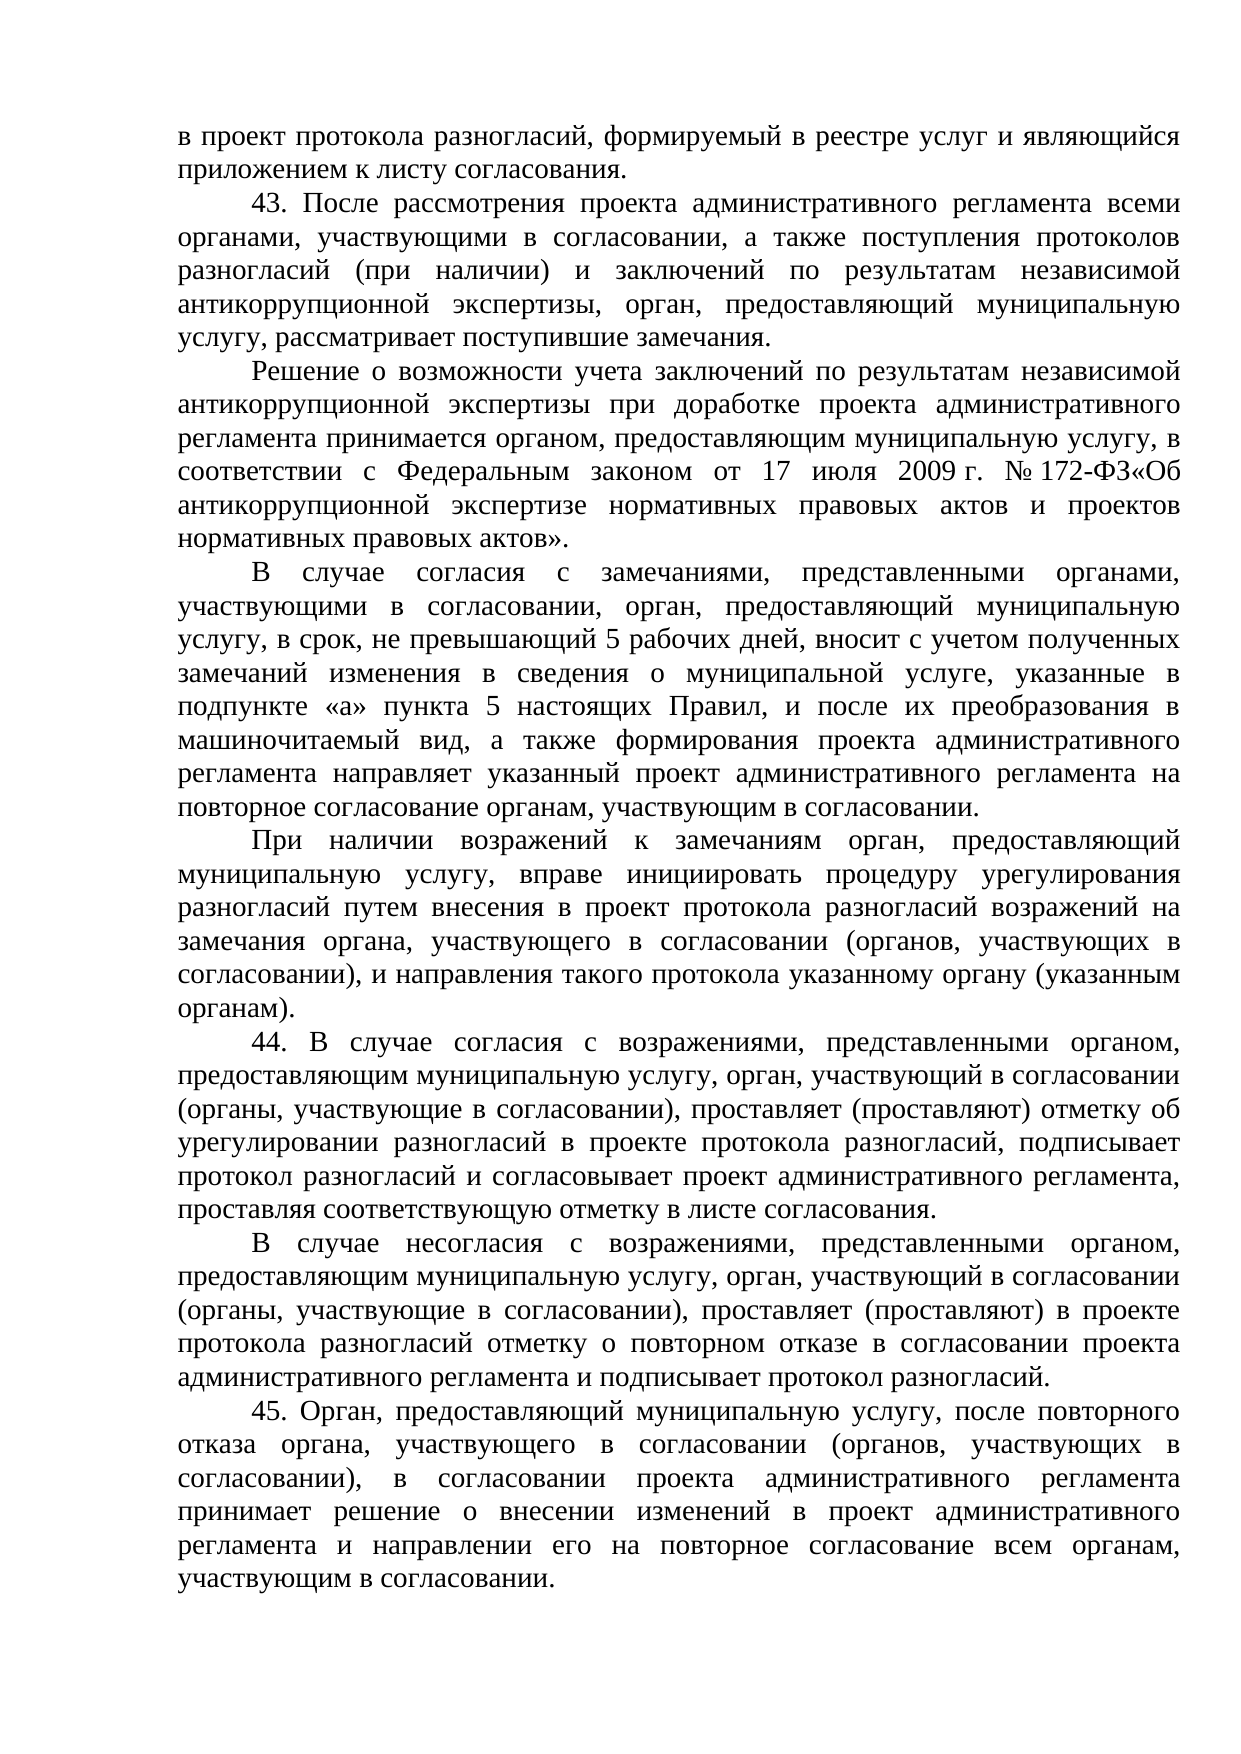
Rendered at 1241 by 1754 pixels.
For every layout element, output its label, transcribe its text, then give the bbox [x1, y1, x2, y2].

text В случае согласия с замечаниями, представленными органами, участвующими в согласовании, орган, предоставляющий муниципальную услугу, в срок, не превышающий 5 рабочих дней, вносит с учетом полученных замечаний изменения в сведения о муниципальной услуге, указанные в подпункте «а» пункта 5 настоящих Правил, и после их преобразования в машиночитаемый вид, а также формирования проекта административного регламента направляет указанный проект административного регламента на повторное согласование органам, участвующим в согласовании. [177, 554, 1181, 822]
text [177, 118, 1181, 185]
text 45. Орган, предоставляющий муниципальную услугу, после повторного отказа органа, участвующего в согласовании (органов, участвующих в согласовании), в согласовании проекта административного регламента принимает решение о внесении изменений в проект административного регламента и направлении его на повторное согласование всем органам, участвующим в согласовании. [177, 1393, 1181, 1594]
text 44. В случае согласия с возражениями, представленными органом, предоставляющим муниципальную услугу, орган, участвующий в согласовании (органы, участвующие в согласовании), проставляет (проставляют) отметку об урегулировании разногласий в проекте протокола разногласий, подписывает протокол разногласий и согласовывает проект административного регламента, проставляя соответствующую отметку в листе согласования. [177, 1024, 1181, 1225]
text При наличии возражений к замечаниям орган, предоставляющий муниципальную услугу, вправе инициировать процедуру урегулирования разногласий путем внесения в проект протокола разногласий возражений на замечания органа, участвующего в согласовании (органов, участвующих в согласовании), и направления такого протокола указанному органу (указанным органам). [177, 822, 1181, 1024]
text 43. После рассмотрения проекта административного регламента всеми органами, участвующими в согласовании, а также поступления протоколов разногласий (при наличии) и заключений по результатам независимой антикоррупционной экспертизы, орган, предоставляющий муниципальную услугу, рассматривает поступившие замечания. [177, 185, 1181, 353]
text В случае несогласия с возражениями, представленными органом, предоставляющим муниципальную услугу, орган, участвующий в согласовании (органы, участвующие в согласовании), проставляет (проставляют) в проекте протокола разногласий отметку о повторном отказе в согласовании проекта административного регламента и подписывает протокол разногласий. [177, 1225, 1181, 1393]
text Решение о возможности учета заключений по результатам независимой антикоррупционной экспертизы при доработке проекта административного регламента принимается органом, предоставляющим муниципальную услугу, в соответствии с Федеральным законом от 17 июля 2009 г. № 172-ФЗ«Об антикоррупционной экспертизе нормативных правовых актов и проектов нормативных правовых актов». [177, 353, 1181, 554]
